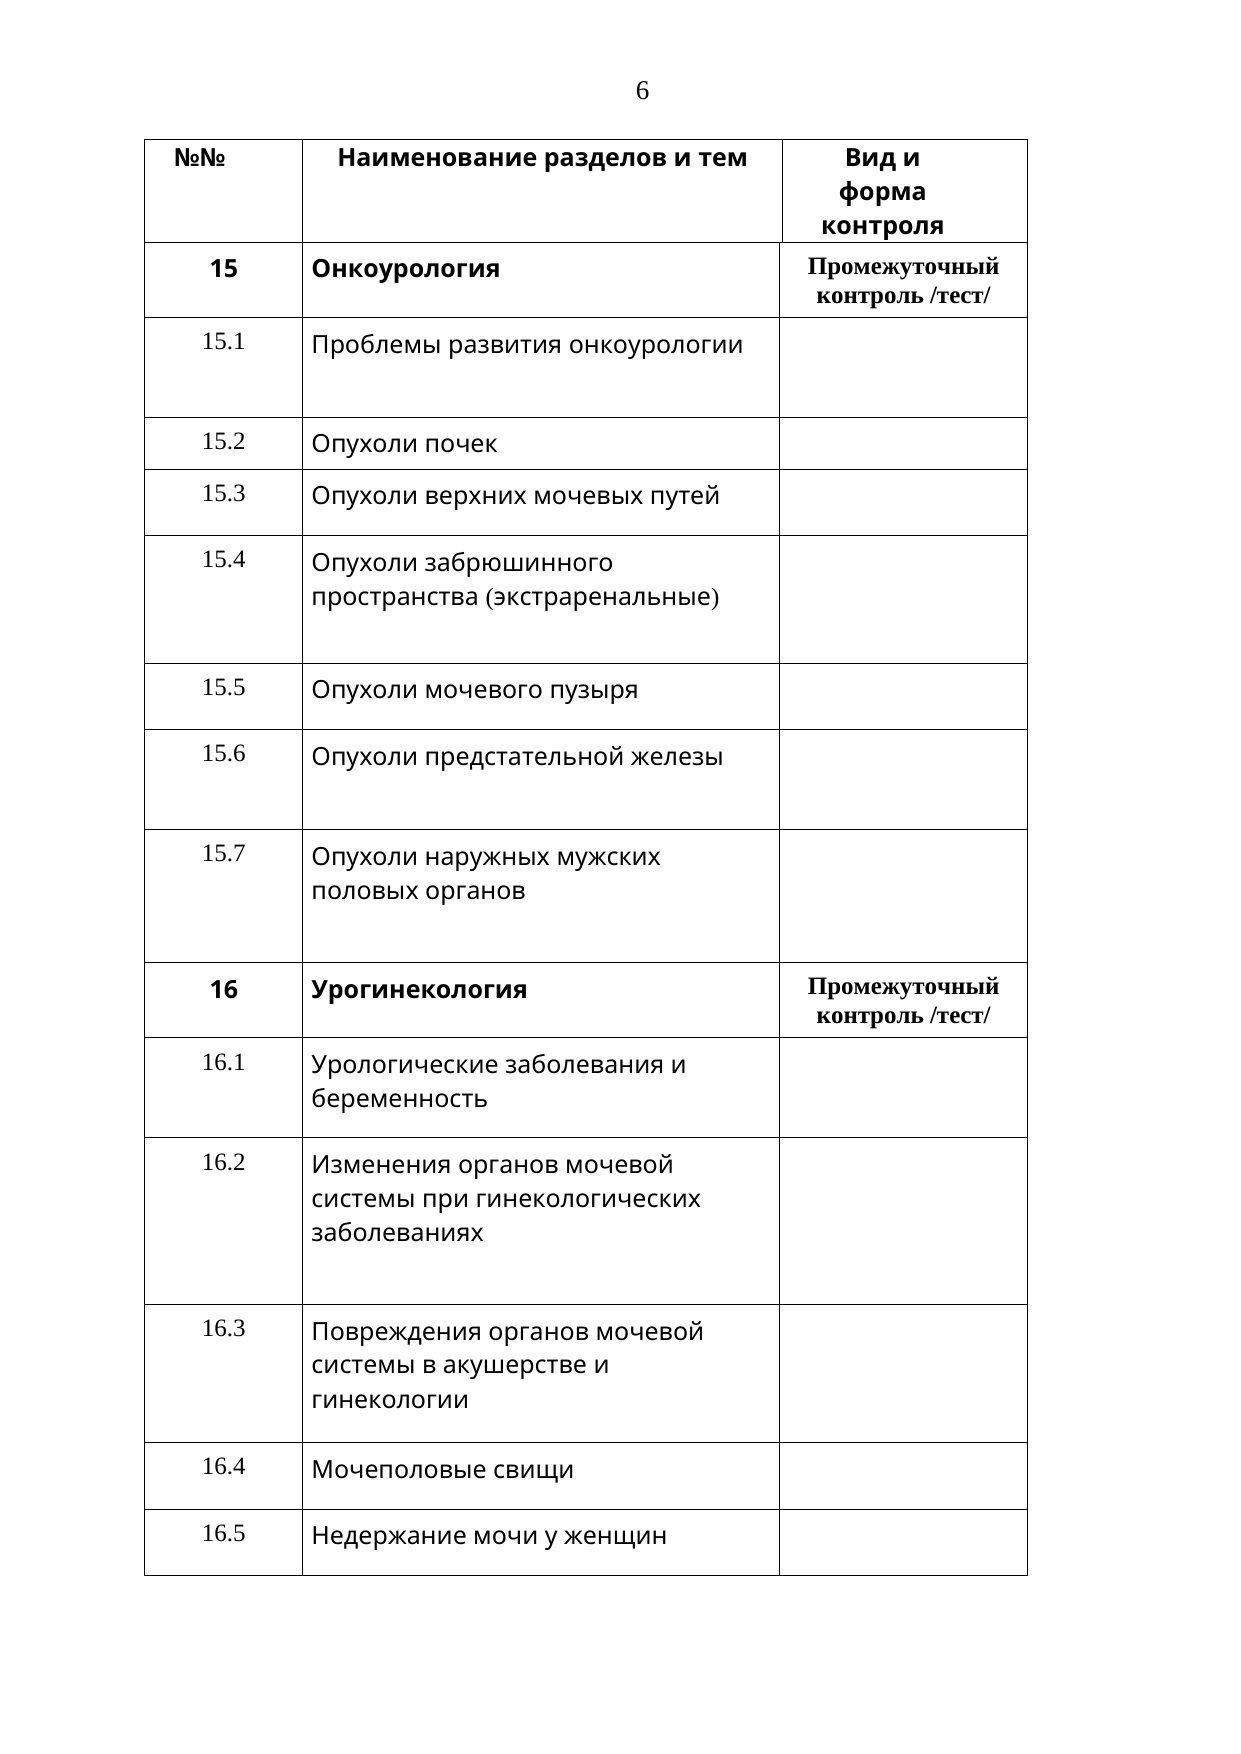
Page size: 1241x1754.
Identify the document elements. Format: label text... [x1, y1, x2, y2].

table_cell Проблемы развития онкоурологии [303, 318, 779, 417]
table_cell 15.4 [145, 536, 302, 662]
table_cell Изменения органов мочевой системы при гинекологических заболеваниях [303, 1138, 779, 1304]
table_cell Опухоли предстательной железы [303, 730, 779, 829]
table_header №№ [145, 140, 302, 242]
table_cell [780, 1038, 1027, 1137]
table_cell Онкоурология [303, 243, 779, 317]
table_cell 16.5 [145, 1510, 302, 1575]
table_cell Опухоли наружных мужских половых органов [303, 830, 779, 962]
table_cell [780, 1138, 1027, 1304]
table_cell 15.7 [145, 830, 302, 962]
table_cell 16 [145, 963, 302, 1037]
table_cell [780, 664, 1027, 729]
table_cell [780, 318, 1027, 417]
table_cell 16.2 [145, 1138, 302, 1304]
table_cell Опухоли верхних мочевых путей [303, 470, 779, 535]
table_header Наименование разделов и тем [303, 140, 782, 242]
table_cell 16.1 [145, 1038, 302, 1137]
table_cell [780, 830, 1027, 962]
table_cell [780, 470, 1027, 535]
table_cell [780, 1443, 1027, 1508]
table_cell 15.3 [145, 470, 302, 535]
table_cell [780, 1305, 1027, 1442]
table_cell 15.2 [145, 418, 302, 468]
table_cell 15.5 [145, 664, 302, 729]
table_cell [780, 730, 1027, 829]
table_cell 16.4 [145, 1443, 302, 1508]
table_header Вид и форма контроля [783, 140, 1027, 242]
table_cell 16.3 [145, 1305, 302, 1442]
table_cell Опухоли мочевого пузыря [303, 664, 779, 729]
table_cell Урогинекология [303, 963, 779, 1037]
table_cell Урологические заболевания и беременность [303, 1038, 779, 1137]
table_cell Повреждения органов мочевой системы в акушерстве и гинекологии [303, 1305, 779, 1442]
table_cell Промежуточный контроль /тест/ [780, 963, 1027, 1037]
table_cell Опухоли забрюшинного пространства (экстраренальные) [303, 536, 779, 662]
table_cell Промежуточный контроль /тест/ [780, 243, 1027, 317]
table_cell [780, 418, 1027, 468]
table_cell Опухоли почек [303, 418, 779, 468]
table_cell Недержание мочи у женщин [303, 1510, 779, 1575]
table_cell 15.1 [145, 318, 302, 417]
table_cell 15.6 [145, 730, 302, 829]
table_cell [780, 536, 1027, 662]
table_cell [780, 1510, 1027, 1575]
table_cell 15 [145, 243, 302, 317]
table_cell Мочеполовые свищи [303, 1443, 779, 1508]
